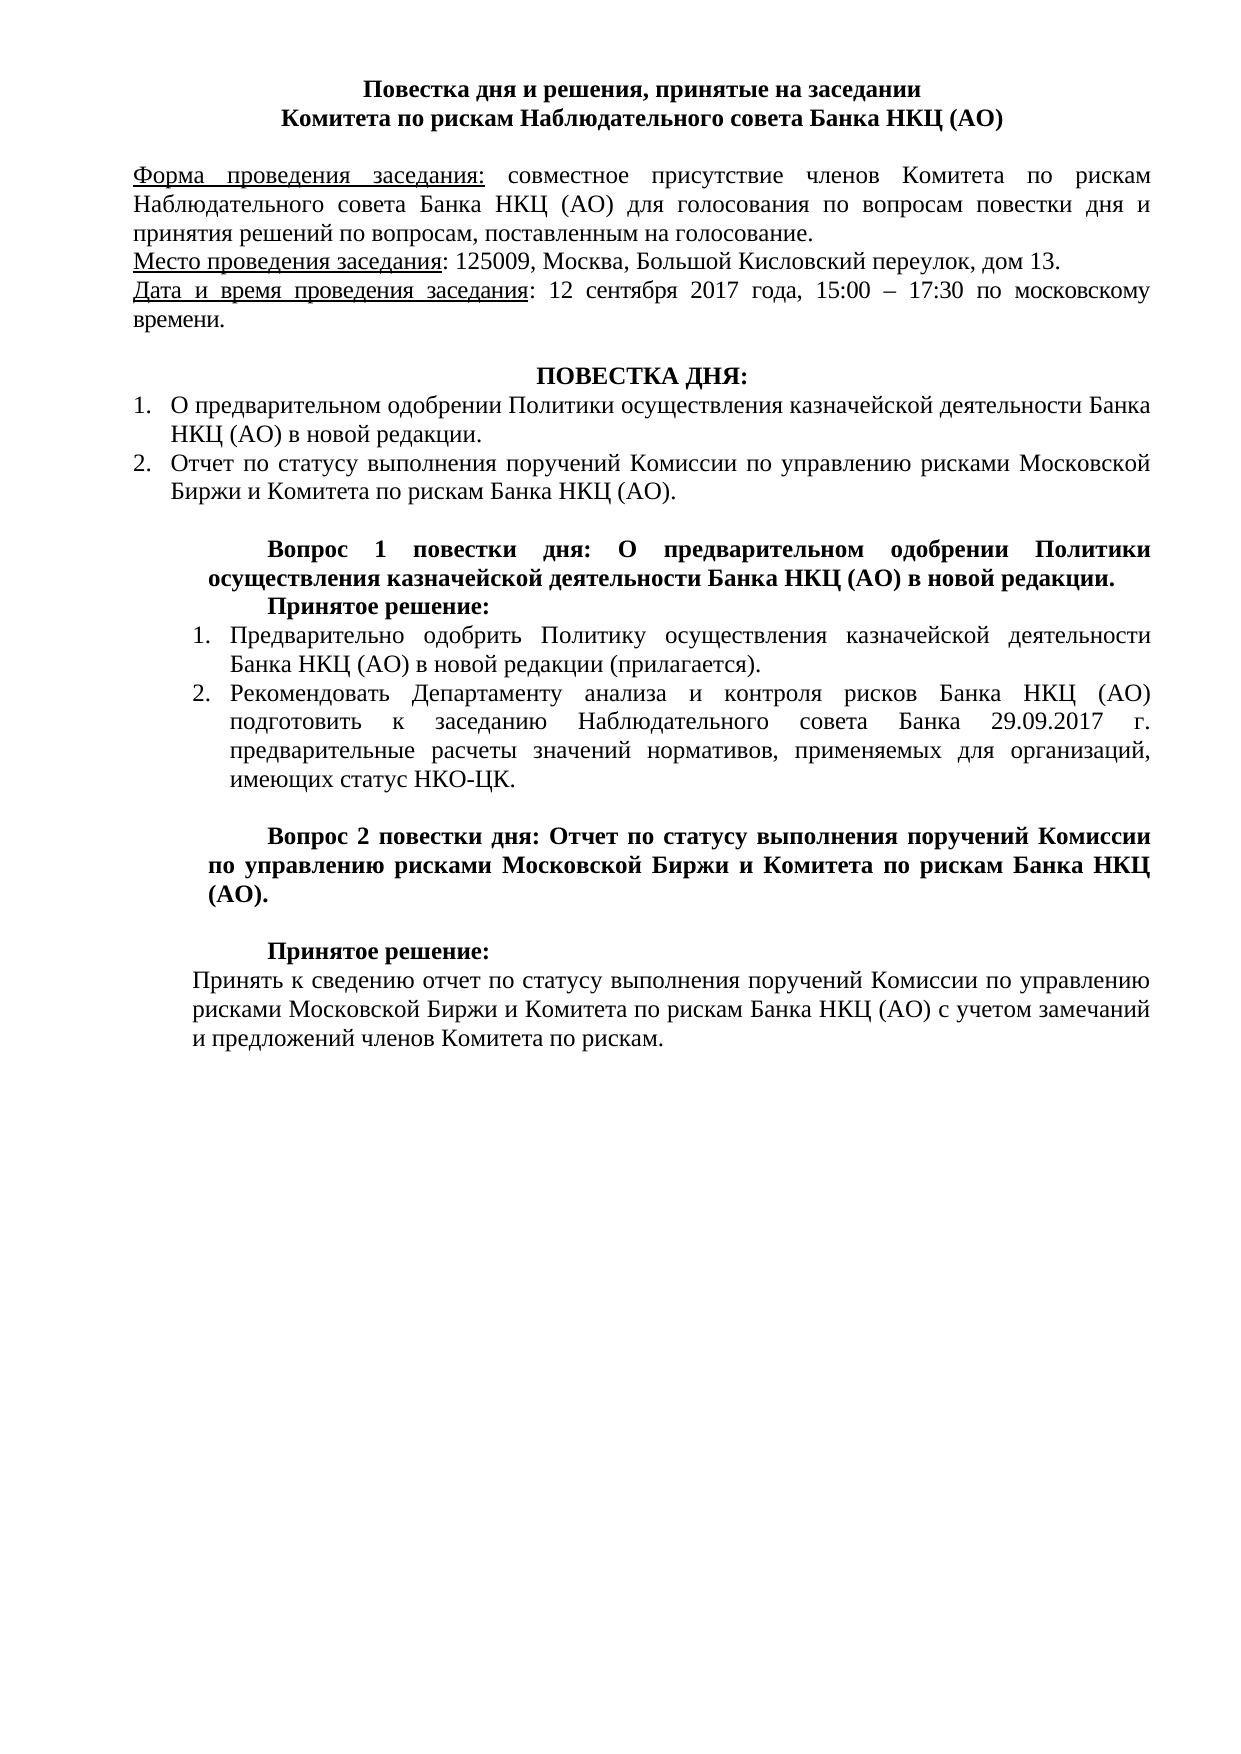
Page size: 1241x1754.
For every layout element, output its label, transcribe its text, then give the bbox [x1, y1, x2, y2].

text Принятое решение: [208, 591, 1152, 620]
list Отчет по статусу выполнения поручений Комиссии по управлению рисками Московской Биржи и Комитета по рискам Банка НКЦ (АО). [133, 448, 1152, 505]
list Предварительно одобрить Политику осуществления казначейской деятельности Банка НКЦ (АО) в новой редакции (прилагается). [192, 620, 1152, 678]
text Принятое решение: [208, 936, 1152, 965]
text Вопрос 2 повестки дня: Отчет по статусу выполнения поручений Комиссии по управлению рисками Московской Биржи и Комитета по рискам Банка НКЦ (АО). [208, 821, 1152, 908]
text Место проведения заседания: 125009, Москва, Большой Кисловский переулок, дом 13. [133, 246, 1152, 275]
text Форма проведения заседания: совместное присутствие членов Комитета по рискам Наблюдательного совета Банка НКЦ (АО) для голосования по вопросам повестки дня и принятия решений по вопросам, поставленным на голосование. [133, 160, 1152, 246]
text Комитета по рискам Наблюдательного совета Банка НКЦ (АО) [133, 103, 1152, 131]
text Принять к сведению отчет по статусу выполнения поручений Комиссии по управлению рисками Московской Биржи и Комитета по рискам Банка НКЦ (АО) с учетом замечаний и предложений членов Комитета по рискам. [192, 965, 1152, 1051]
text ПОВЕСТКА ДНЯ: [133, 361, 1152, 390]
list О предварительном одобрении Политики осуществления казначейской деятельности Банка НКЦ (АО) в новой редакции. [133, 390, 1152, 448]
text Повестка дня и решения, принятые на заседании [133, 74, 1152, 103]
text Дата и время проведения заседания: 12 сентября 2017 года, 15:00 – 17:30 по московскому времени. [133, 275, 1152, 333]
text Вопрос 1 повестки дня: О предварительном одобрении Политики осуществления казначейской деятельности Банка НКЦ (АО) в новой редакции. [208, 534, 1152, 591]
list Рекомендовать Департаменту анализа и контроля рисков Банка НКЦ (АО) подготовить к заседанию Наблюдательного совета Банка 29.09.2017 г. предварительные расчеты значений нормативов, применяемых для организаций, имеющих статус НКО-ЦК. [192, 678, 1152, 793]
